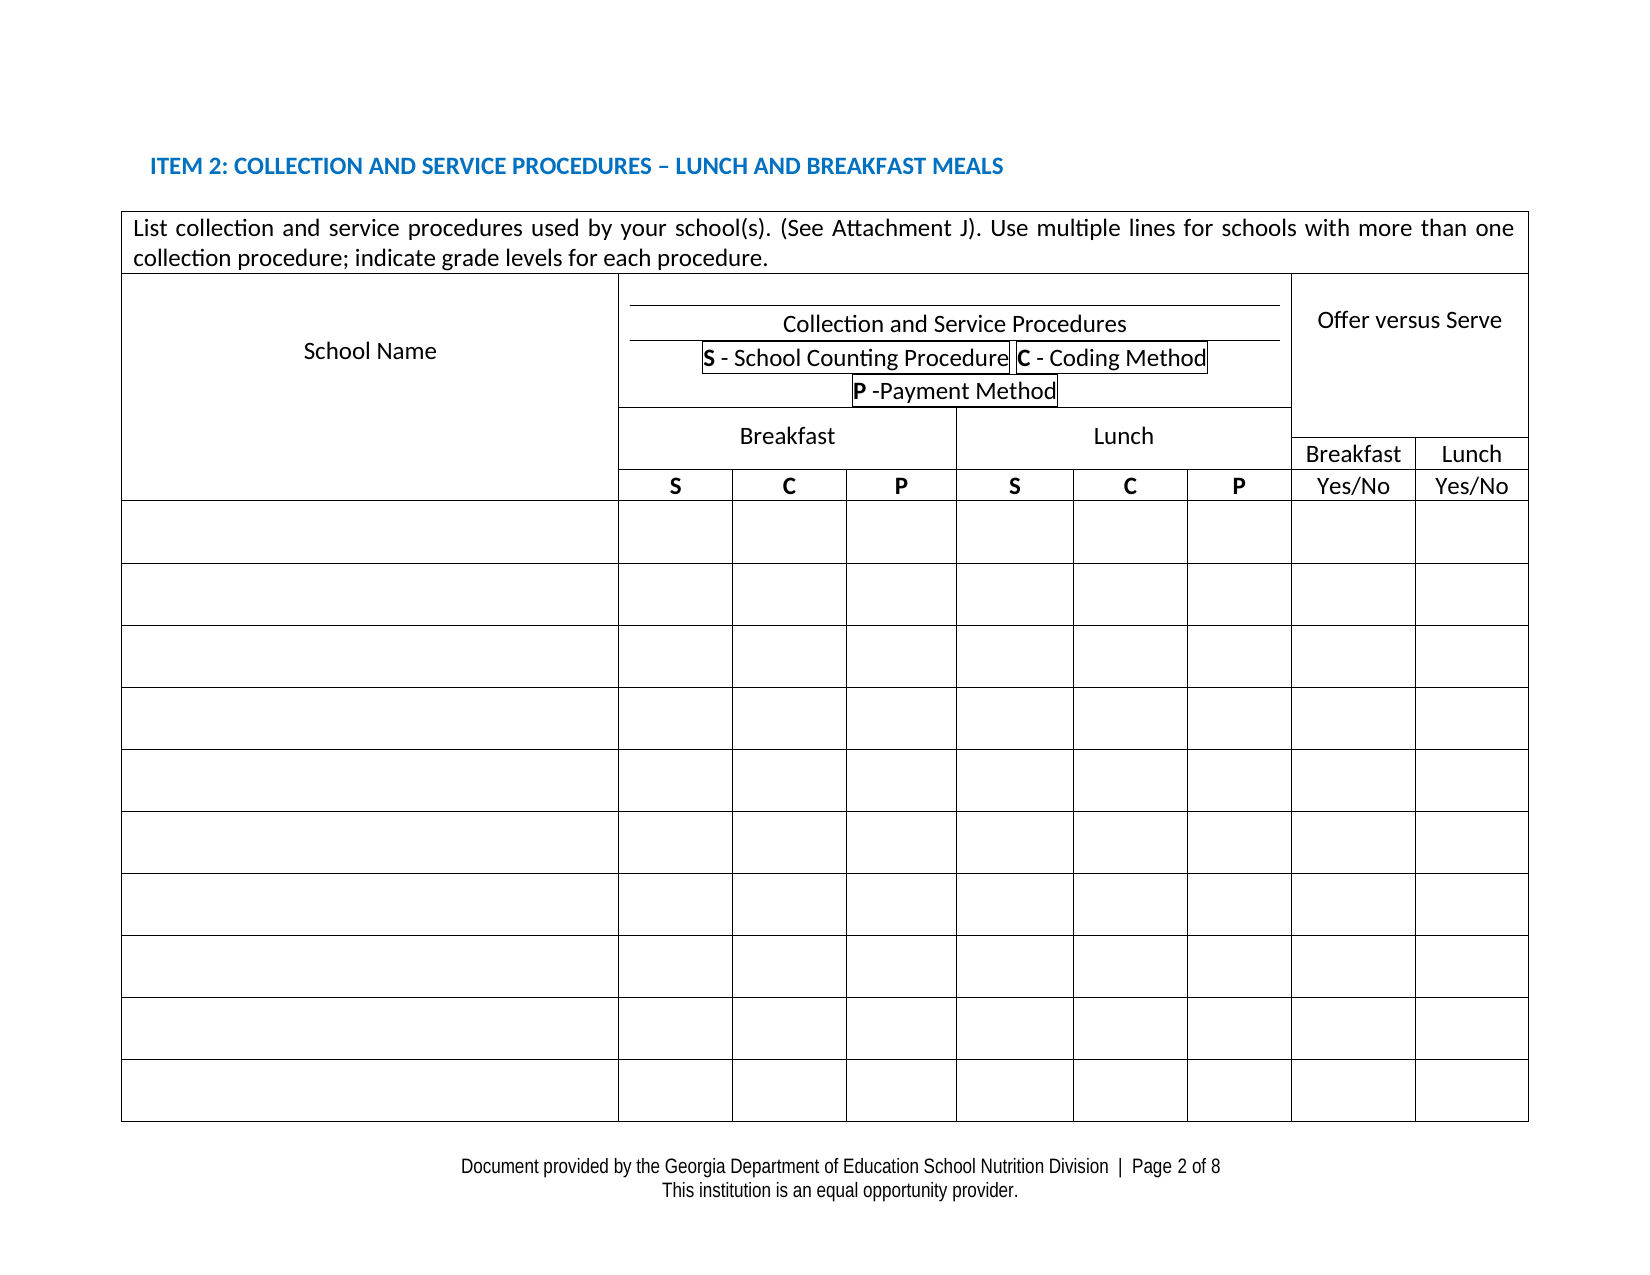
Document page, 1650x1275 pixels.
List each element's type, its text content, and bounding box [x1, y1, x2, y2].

table_cell [1292, 936, 1415, 997]
table_cell [957, 626, 1073, 687]
table_cell [619, 501, 732, 562]
table_cell [1292, 998, 1415, 1059]
table_cell [1416, 750, 1528, 811]
table_cell [847, 626, 956, 687]
table_cell [122, 626, 618, 687]
table_cell [1188, 750, 1291, 811]
table_cell [122, 812, 618, 873]
table_cell [619, 688, 732, 749]
table_cell Lunch [957, 408, 1291, 469]
table_cell [1416, 874, 1528, 935]
table_cell Breakfast [619, 408, 956, 469]
text ITEM 2: COLLECTION AND SERVICE PROCEDURES – LUNCH AND BREAKFAST MEALS [150, 150, 1500, 181]
table_cell [1188, 998, 1291, 1059]
table_cell [122, 998, 618, 1059]
table_cell [957, 750, 1073, 811]
table_cell [1074, 626, 1187, 687]
table_cell [957, 1060, 1073, 1121]
table_cell [847, 564, 956, 624]
table_cell [619, 1060, 732, 1121]
table_cell [122, 501, 618, 562]
table_cell [1292, 750, 1415, 811]
table_cell [847, 936, 956, 997]
table_cell [619, 936, 732, 997]
table_cell [122, 564, 618, 624]
table_cell [1188, 501, 1291, 562]
table_cell [1292, 564, 1415, 624]
table_cell [122, 688, 618, 749]
table_cell [1188, 688, 1291, 749]
table_cell [1074, 1060, 1187, 1121]
table_cell Lunch [1416, 438, 1528, 469]
table_cell [1416, 688, 1528, 749]
table_cell [1416, 626, 1528, 687]
table_cell [957, 936, 1073, 997]
table_cell [1074, 564, 1187, 624]
table_cell [847, 812, 956, 873]
table_cell C [733, 470, 846, 500]
table_cell [122, 936, 618, 997]
table_cell [957, 688, 1073, 749]
table_cell [957, 874, 1073, 935]
table_cell [619, 564, 732, 624]
table_cell [733, 564, 846, 624]
table_cell [733, 936, 846, 997]
table_cell [1292, 501, 1415, 562]
table_cell [733, 1060, 846, 1121]
table_cell [1074, 812, 1187, 873]
table_cell [1292, 626, 1415, 687]
table_cell [1416, 501, 1528, 562]
table_cell [1188, 812, 1291, 873]
table_header List collection and service procedures used by your school(s). (See Attachment J). Use multiple lines for schools with more than one collection procedure; indicate grade levels for each procedure. [122, 212, 1528, 273]
table_cell [733, 812, 846, 873]
table_cell [122, 874, 618, 935]
table_cell Offer versus Serve [1292, 274, 1528, 437]
table_cell [619, 874, 732, 935]
table_cell [1292, 812, 1415, 873]
table_cell C [1074, 470, 1187, 500]
table_cell [122, 1060, 618, 1121]
table_cell [733, 626, 846, 687]
table_cell [1292, 874, 1415, 935]
table_cell [957, 564, 1073, 624]
table_cell [1188, 564, 1291, 624]
table_cell [733, 874, 846, 935]
table_cell [1074, 688, 1187, 749]
table_cell [1292, 688, 1415, 749]
table_cell S [957, 470, 1073, 500]
table_cell [1188, 626, 1291, 687]
table_cell [1074, 501, 1187, 562]
table_cell [847, 1060, 956, 1121]
table_cell [1416, 998, 1528, 1059]
table_cell School Name [122, 274, 618, 500]
table_cell [847, 688, 956, 749]
table_cell Breakfast [1292, 438, 1415, 469]
table_cell [1074, 998, 1187, 1059]
table_cell [619, 626, 732, 687]
table_cell [1074, 750, 1187, 811]
table_cell Collection and Service Procedures S - School Counting Procedure C - Coding Method P -Payment Method [619, 274, 1291, 407]
table_cell [847, 874, 956, 935]
table_cell [847, 750, 956, 811]
table_cell [1188, 874, 1291, 935]
table_cell [957, 501, 1073, 562]
table_cell P [1188, 470, 1291, 500]
table_cell [733, 998, 846, 1059]
table_cell [733, 750, 846, 811]
table_cell [733, 501, 846, 562]
table_cell [619, 998, 732, 1059]
table_cell [1416, 564, 1528, 624]
table_cell [1074, 874, 1187, 935]
table_cell [1416, 936, 1528, 997]
table_cell [619, 750, 732, 811]
table_cell [1188, 1060, 1291, 1121]
table_cell Yes/No [1292, 470, 1415, 500]
table_cell [1292, 1060, 1415, 1121]
table_cell S [619, 470, 732, 500]
table_cell [957, 812, 1073, 873]
table_cell [847, 998, 956, 1059]
table_cell [122, 750, 618, 811]
table_cell [733, 688, 846, 749]
table_cell P [847, 470, 956, 500]
table_cell [1416, 812, 1528, 873]
table_cell [1416, 1060, 1528, 1121]
table_cell [847, 501, 956, 562]
table_cell [619, 812, 732, 873]
table_cell [957, 998, 1073, 1059]
table_cell Yes/No [1416, 470, 1528, 500]
table_cell [1188, 936, 1291, 997]
table_cell [1074, 936, 1187, 997]
